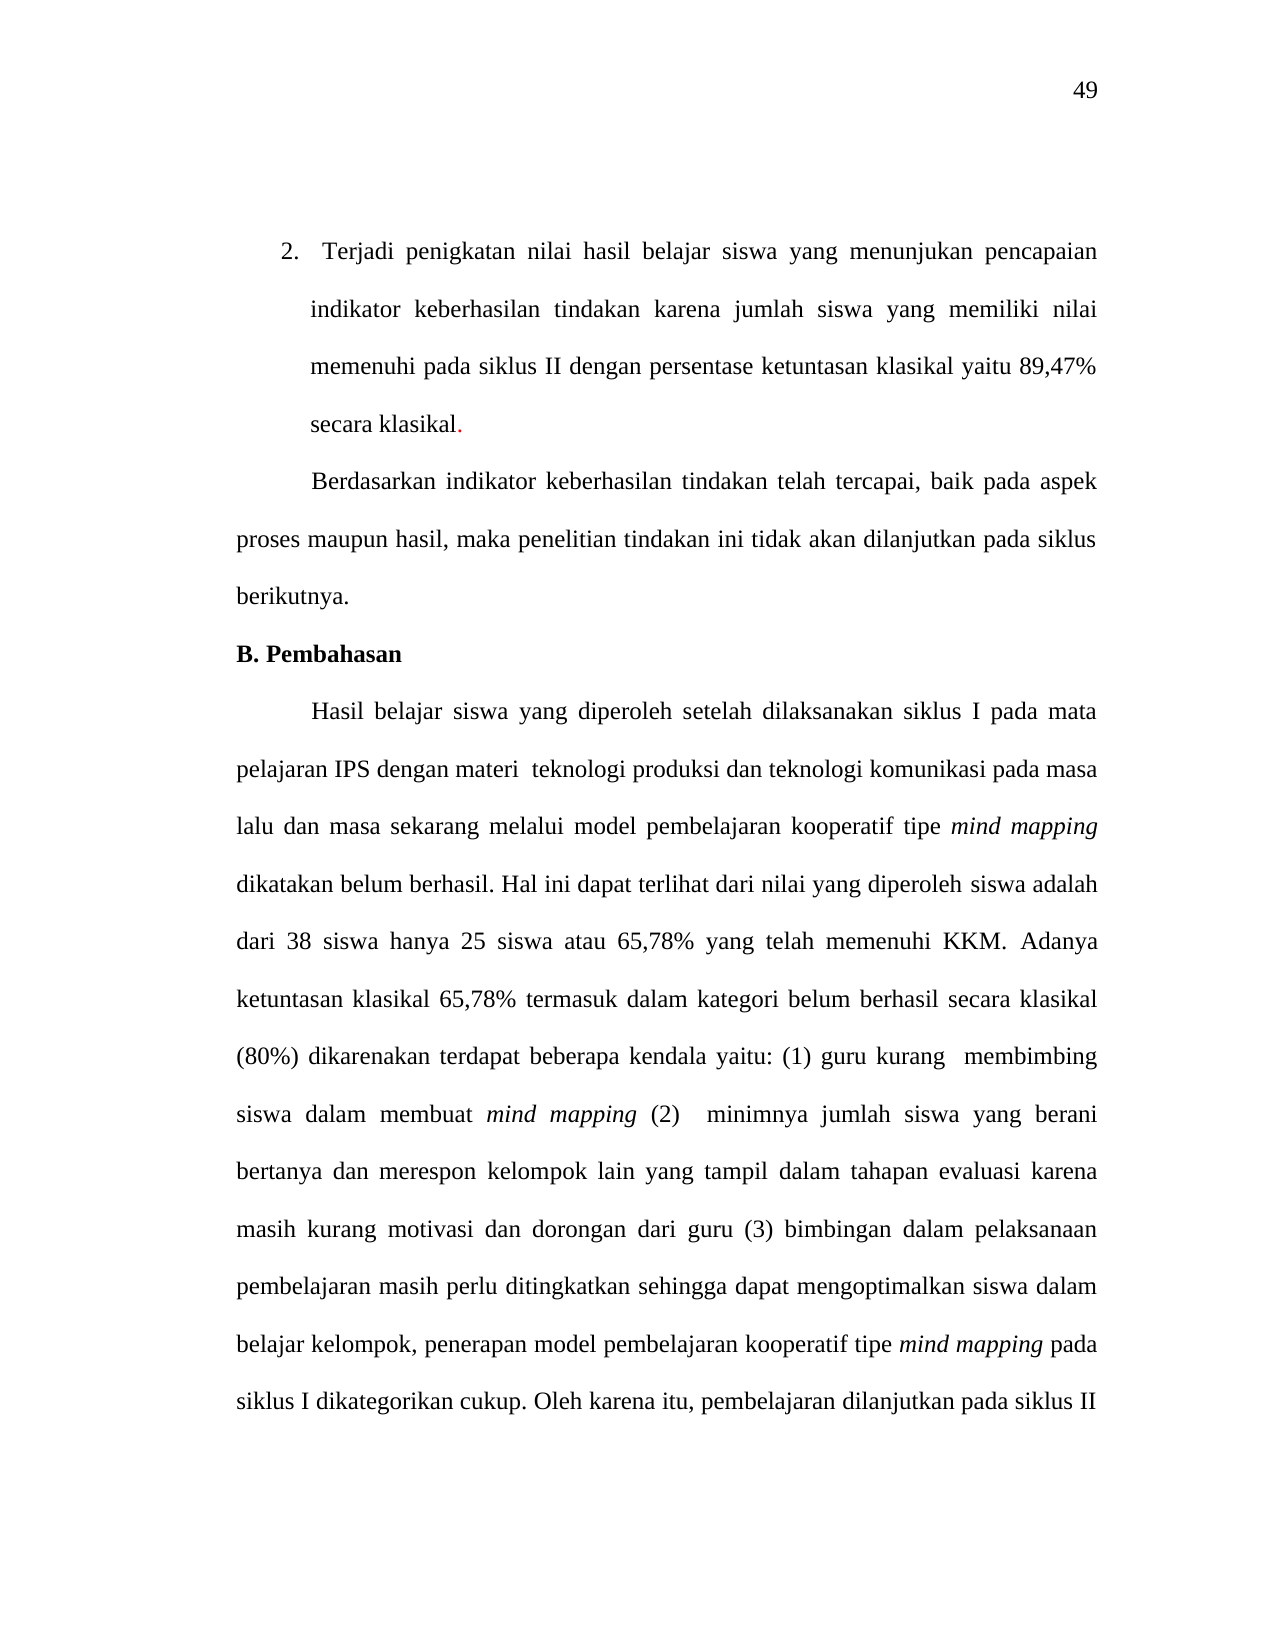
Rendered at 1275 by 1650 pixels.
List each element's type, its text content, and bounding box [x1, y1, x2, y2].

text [236, 696, 1098, 1415]
list Terjadi penigkatan nilai hasil belajar siswa yang menunjukan pencapaian indikator keberhasilan tindakan karena jumlah siswa yang memiliki nilai memenuhi pada siklus II dengan persentase ketuntasan klasikal yaitu 89,47% secara klasikal. [281, 236, 1098, 437]
text Berdasarkan indikator keberhasilan tindakan telah tercapai, baik pada aspek proses maupun hasil, maka penelitian tindakan ini tidak akan dilanjutkan pada siklus berikutnya. [236, 466, 1098, 610]
list Pembahasan [236, 639, 1098, 667]
